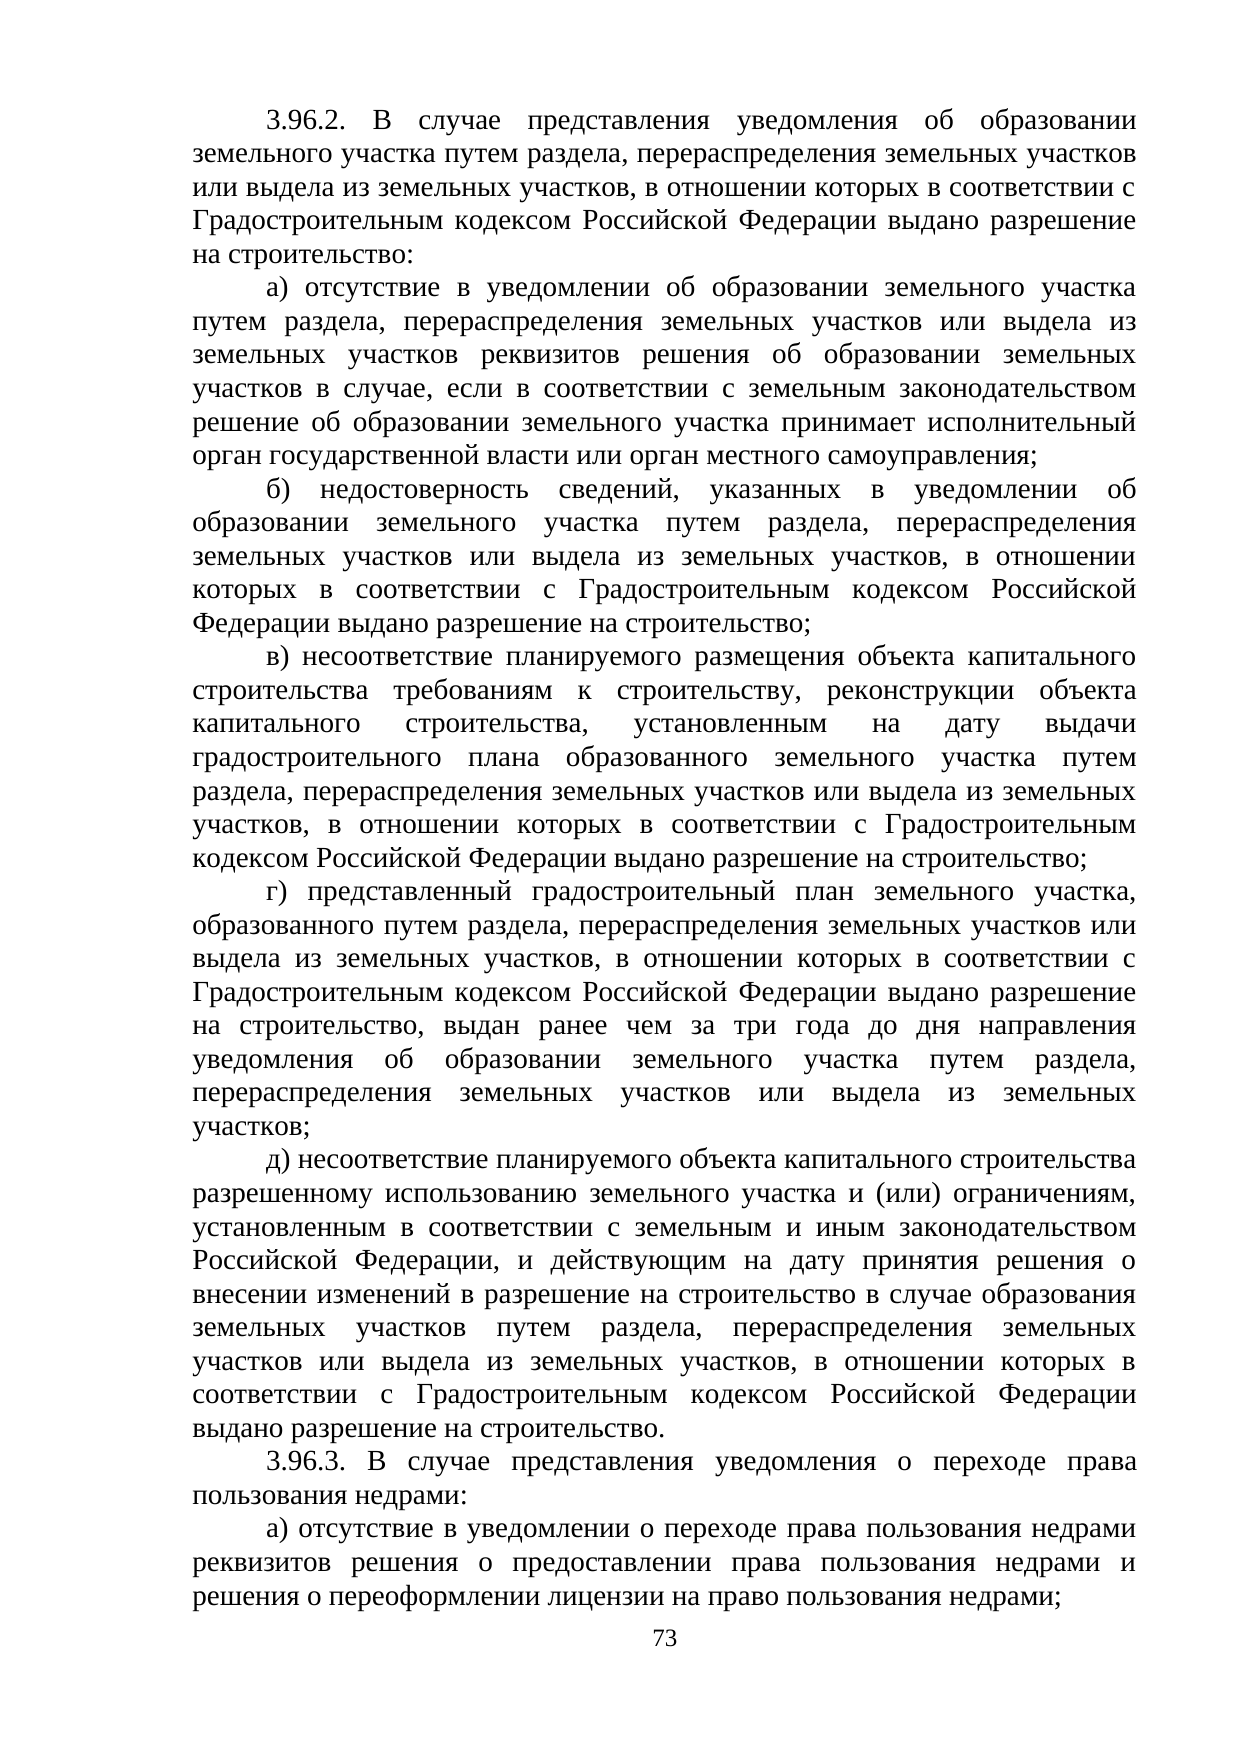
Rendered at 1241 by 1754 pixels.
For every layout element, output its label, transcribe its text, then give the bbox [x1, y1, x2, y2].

text а) отсутствие в уведомлении об образовании земельного участка путем раздела, перераспределения земельных участков или выдела из земельных участков реквизитов решения об образовании земельных участков в случае, если в соответствии с земельным законодательством решение об образовании земельного участка принимает исполнительный орган государственной власти или орган местного самоуправления; [192, 269, 1137, 471]
text б) недостоверность сведений, указанных в уведомлении об образовании земельного участка путем раздела, перераспределения земельных участков или выдела из земельных участков, в отношении которых в соответствии с Градостроительным кодексом Российской Федерации выдано разрешение на строительство; [192, 471, 1137, 638]
text д) несоответствие планируемого объекта капитального строительства разрешенному использованию земельного участка и (или) ограничениям, установленным в соответствии с земельным и иным законодательством Российской Федерации, и действующим на дату принятия решения о внесении изменений в разрешение на строительство в случае образования земельных участков путем раздела, перераспределения земельных участков или выдела из земельных участков, в отношении которых в соответствии с Градостроительным кодексом Российской Федерации выдано разрешение на строительство. [192, 1142, 1137, 1443]
text 3.96.3. В случае представления уведомления о переходе права пользования недрами: [192, 1443, 1137, 1511]
text г) представленный градостроительный план земельного участка, образованного путем раздела, перераспределения земельных участков или выдела из земельных участков, в отношении которых в соответствии с Градостроительным кодексом Российской Федерации выдано разрешение на строительство, выдан ранее чем за три года до дня направления уведомления об образовании земельного участка путем раздела, перераспределения земельных участков или выдела из земельных участков; [192, 873, 1137, 1142]
text в) несоответствие планируемого размещения объекта капитального строительства требованиям к строительству, реконструкции объекта капитального строительства, установленным на дату выдачи градостроительного плана образованного земельного участка путем раздела, перераспределения земельных участков или выдела из земельных участков, в отношении которых в соответствии с Градостроительным кодексом Российской Федерации выдано разрешение на строительство; [192, 638, 1137, 873]
text 3.96.2. В случае представления уведомления об образовании земельного участка путем раздела, перераспределения земельных участков или выдела из земельных участков, в отношении которых в соответствии с Градостроительным кодексом Российской Федерации выдано разрешение на строительство: [192, 102, 1137, 269]
text а) отсутствие в уведомлении о переходе права пользования недрами реквизитов решения о предоставлении права пользования недрами и решения о переоформлении лицензии на право пользования недрами; [192, 1511, 1137, 1611]
